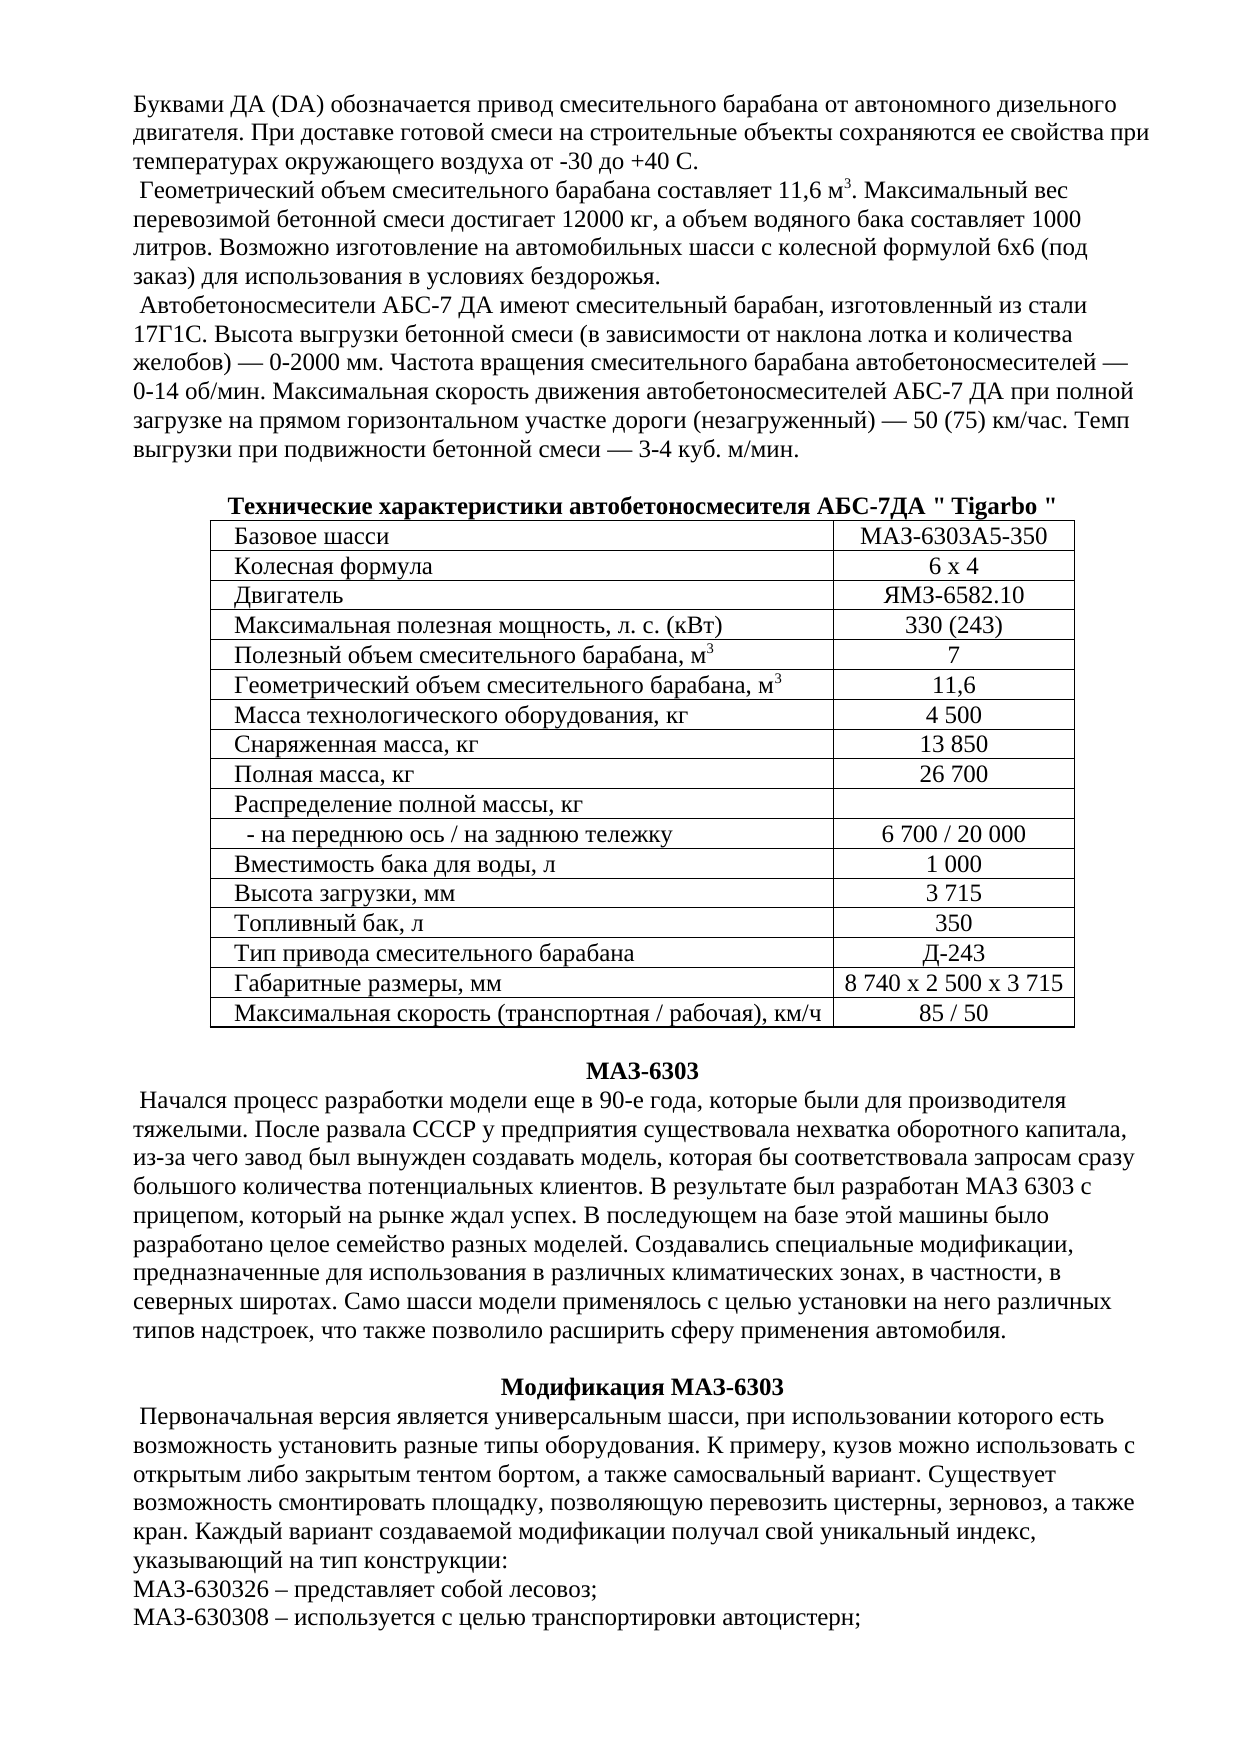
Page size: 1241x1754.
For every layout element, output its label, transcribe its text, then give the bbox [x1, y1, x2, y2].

table_cell 1 000 [834, 849, 1074, 877]
table_cell Габаритные размеры, мм [211, 968, 833, 997]
table_cell Полезный объем смесительного барабана, м3 [211, 640, 833, 669]
table_cell Распределение полной массы, кг [211, 789, 833, 818]
table_cell Колесная формула [211, 551, 833, 579]
table_cell Полная масса, кг [211, 759, 833, 788]
table_cell Двигатель [211, 581, 833, 609]
table_cell 6 700 / 20 000 [834, 819, 1074, 848]
text МАЗ-630326 – представляет собой лесовоз; [133, 1574, 1152, 1602]
table_cell 3 715 [834, 879, 1074, 907]
table_cell Высота загрузки, мм [211, 879, 833, 907]
table_cell Масса технологического оборудования, кг [211, 700, 833, 728]
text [133, 89, 1152, 290]
table_header Базовое шасси [211, 521, 833, 550]
text МАЗ-6303 [133, 1056, 1152, 1085]
table_cell [834, 789, 1074, 818]
table_cell Снаряженная масса, кг [211, 730, 833, 758]
table_cell 7 [834, 640, 1074, 669]
table_cell 330 (243) [834, 610, 1074, 639]
table_cell 8 740 х 2 500 х 3 715 [834, 968, 1074, 997]
text Начался процесс разработки модели еще в 90-е года, которые были для производителя тяжелыми. После развала СССР у предприятия существовала нехватка оборотного капитала, из-за чего завод был вынужден создавать модель, которая бы соответствовала запросам сразу большого количества потенциальных клиентов. В результате был разработан МАЗ 6303 с прицепом, который на рынке ждал успех. В последующем на базе этой машины было разработано целое семейство разных моделей. Создавались специальные модификации, предназначенные для использования в различных климатических зонах, в частности, в северных широтах. Само шасси модели применялось с целью установки на него различных типов надстроек, что также позволило расширить сферу применения автомобиля. [133, 1085, 1152, 1344]
table_cell 350 [834, 908, 1074, 937]
table_cell Максимальная полезная мощность, л. с. (кВт) [211, 610, 833, 639]
table_cell 13 850 [834, 730, 1074, 758]
table_cell 26 700 [834, 759, 1074, 788]
table_cell 85 / 50 [834, 998, 1074, 1026]
text Технические характеристики автобетоносмесителя АБС-7ДА " Tigarbo " [133, 491, 1152, 520]
table_cell 4 500 [834, 700, 1074, 728]
table_cell Геометрический объем смесительного барабана, м3 [211, 670, 833, 699]
table_cell Топливный бак, л [211, 908, 833, 937]
table_cell Д-243 [834, 938, 1074, 967]
table_cell 11,6 [834, 670, 1074, 699]
text Модификация МАЗ-6303 [133, 1372, 1152, 1401]
table_cell Тип привода смесительного барабана [211, 938, 833, 967]
table_cell Максимальная скорость (транспортная / рабочая), км/ч [211, 998, 833, 1026]
table_cell - на переднюю ось / на заднюю тележку [211, 819, 833, 848]
table_cell Вместимость бака для воды, л [211, 849, 833, 877]
text Автобетоносмесители АБС-7 ДА имеют смесительный барабан, изготовленный из стали 17Г1С. Высота выгрузки бетонной смеси (в зависимости от наклона лотка и количества желобов) — 0-2000 мм. Частота вращения смесительного барабана автобетоносмесителей — 0-14 об/мин. Максимальная скорость движения автобетоносмесителей АБС-7 ДА при полной загрузке на прямом горизонтальном участке дороги (незагруженный) — 50 (75) км/час. Темп выгрузки при подвижности бетонной смеси — 3-4 куб. м/мин. [133, 290, 1152, 462]
table_cell 6 х 4 [834, 551, 1074, 579]
table_header МАЗ-6303А5-350 [834, 521, 1074, 550]
table_cell ЯМЗ-6582.10 [834, 581, 1074, 609]
text МАЗ-630308 – используется с целью транспортировки автоцистерн; [133, 1602, 1152, 1631]
text Первоначальная версия является универсальным шасси, при использовании которого есть возможность установить разные типы оборудования. К примеру, кузов можно использовать с открытым либо закрытым тентом бортом, а также самосвальный вариант. Существует возможность смонтировать площадку, позволяющую перевозить цистерны, зерновоз, а также кран. Каждый вариант создаваемой модификации получал свой уникальный индекс, указывающий на тип конструкции: [133, 1401, 1152, 1574]
